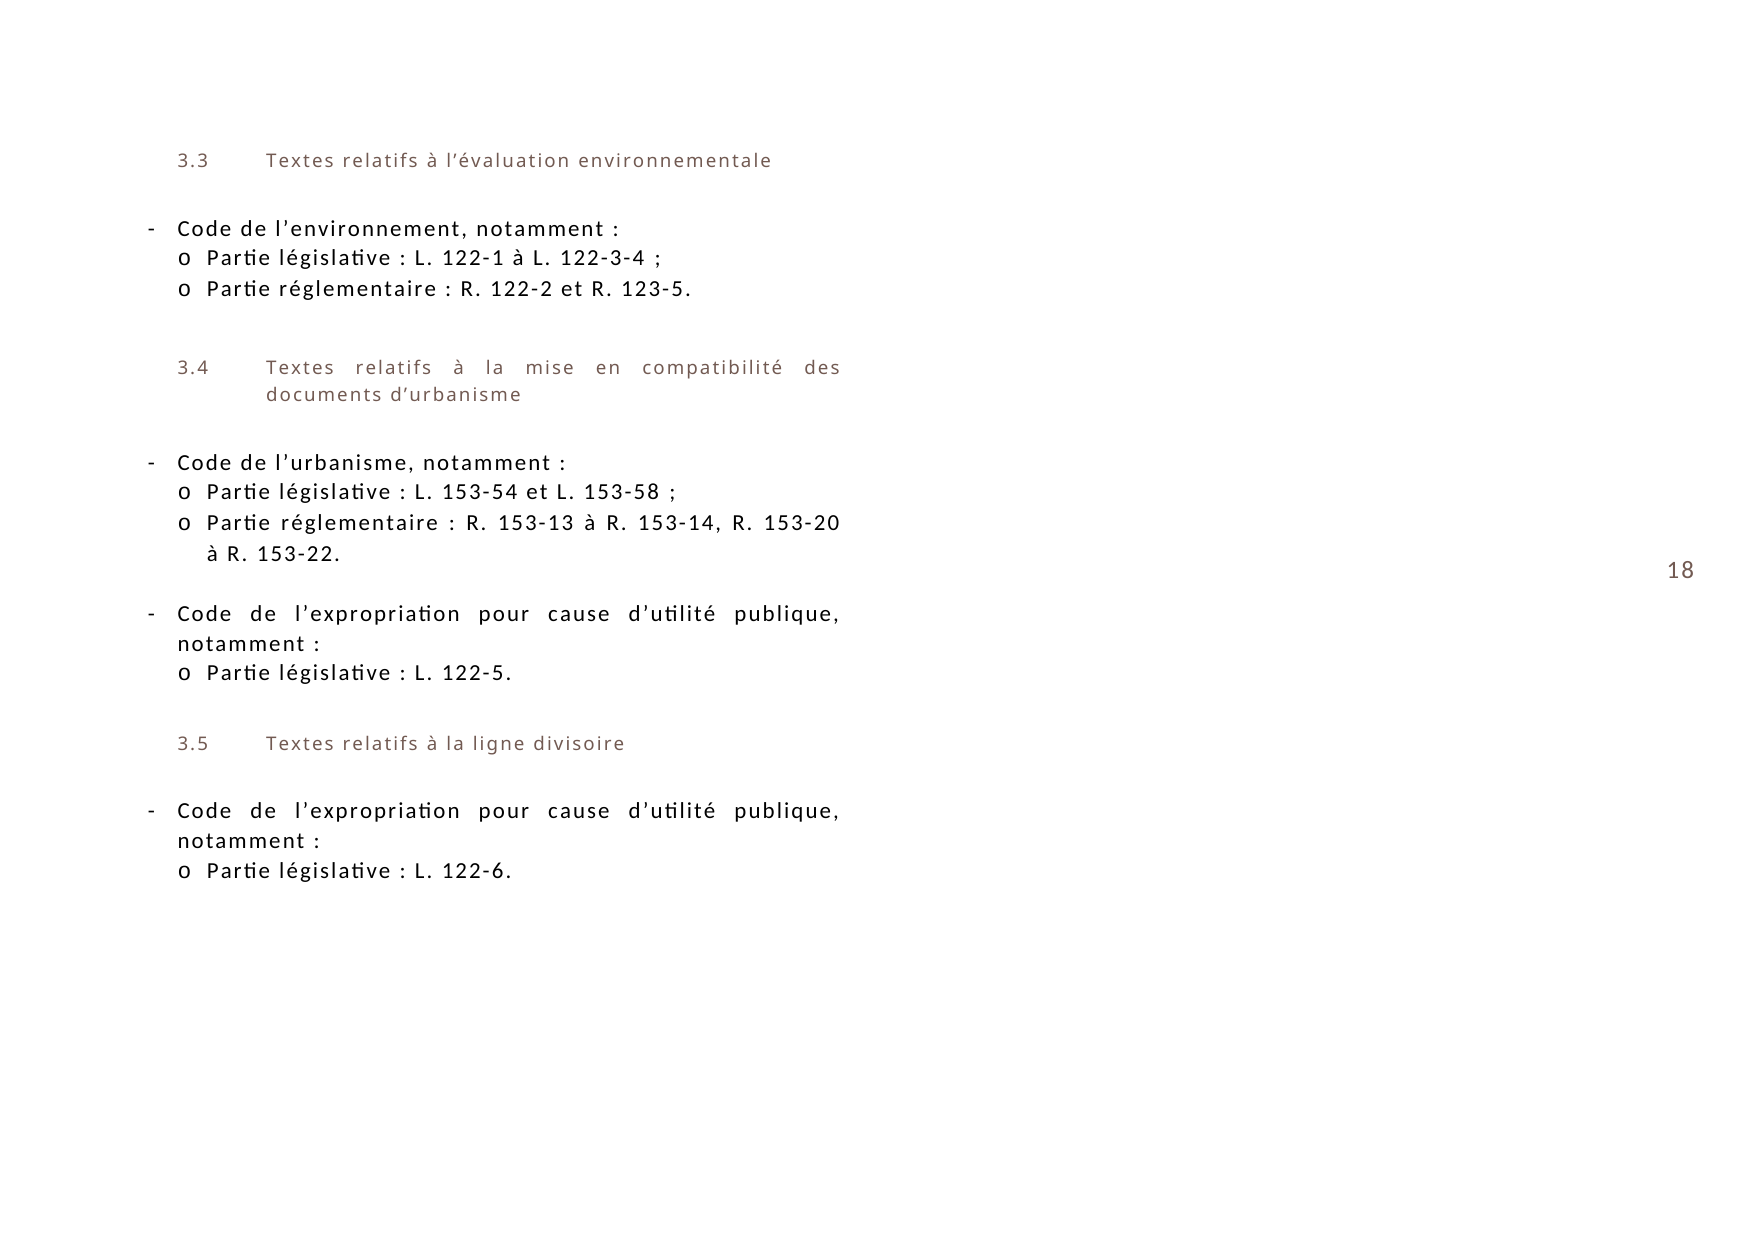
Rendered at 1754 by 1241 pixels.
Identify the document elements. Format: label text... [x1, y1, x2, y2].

list Partie réglementaire : R. 153-13 à R. 153-14, R. 153-20 à R. 153-22. [177, 508, 840, 567]
subtitle Textes relatifs à l’évaluation environnementale [177, 148, 840, 173]
list Code de l’expropriation pour cause d’utilité publique, notamment : [148, 796, 840, 854]
list Partie législative : L. 122-6. [177, 856, 840, 885]
subtitle Textes relatifs à la ligne divisoire [177, 730, 840, 756]
list Code de l’expropriation pour cause d’utilité publique, notamment : [148, 599, 840, 657]
list Partie législative : L. 122-1 à L. 122-3-4 ; [177, 243, 840, 273]
list Code de l’environnement, notamment : [148, 214, 840, 242]
list Partie législative : L. 153-54 et L. 153-58 ; [177, 477, 840, 507]
list Partie législative : L. 122-5. [177, 658, 840, 688]
subtitle Textes relatifs à la mise en compatibilité des documents d’urbanisme [177, 354, 840, 407]
list Code de l’urbanisme, notamment : [148, 448, 840, 476]
list Partie réglementaire : R. 122-2 et R. 123-5. [177, 274, 840, 303]
